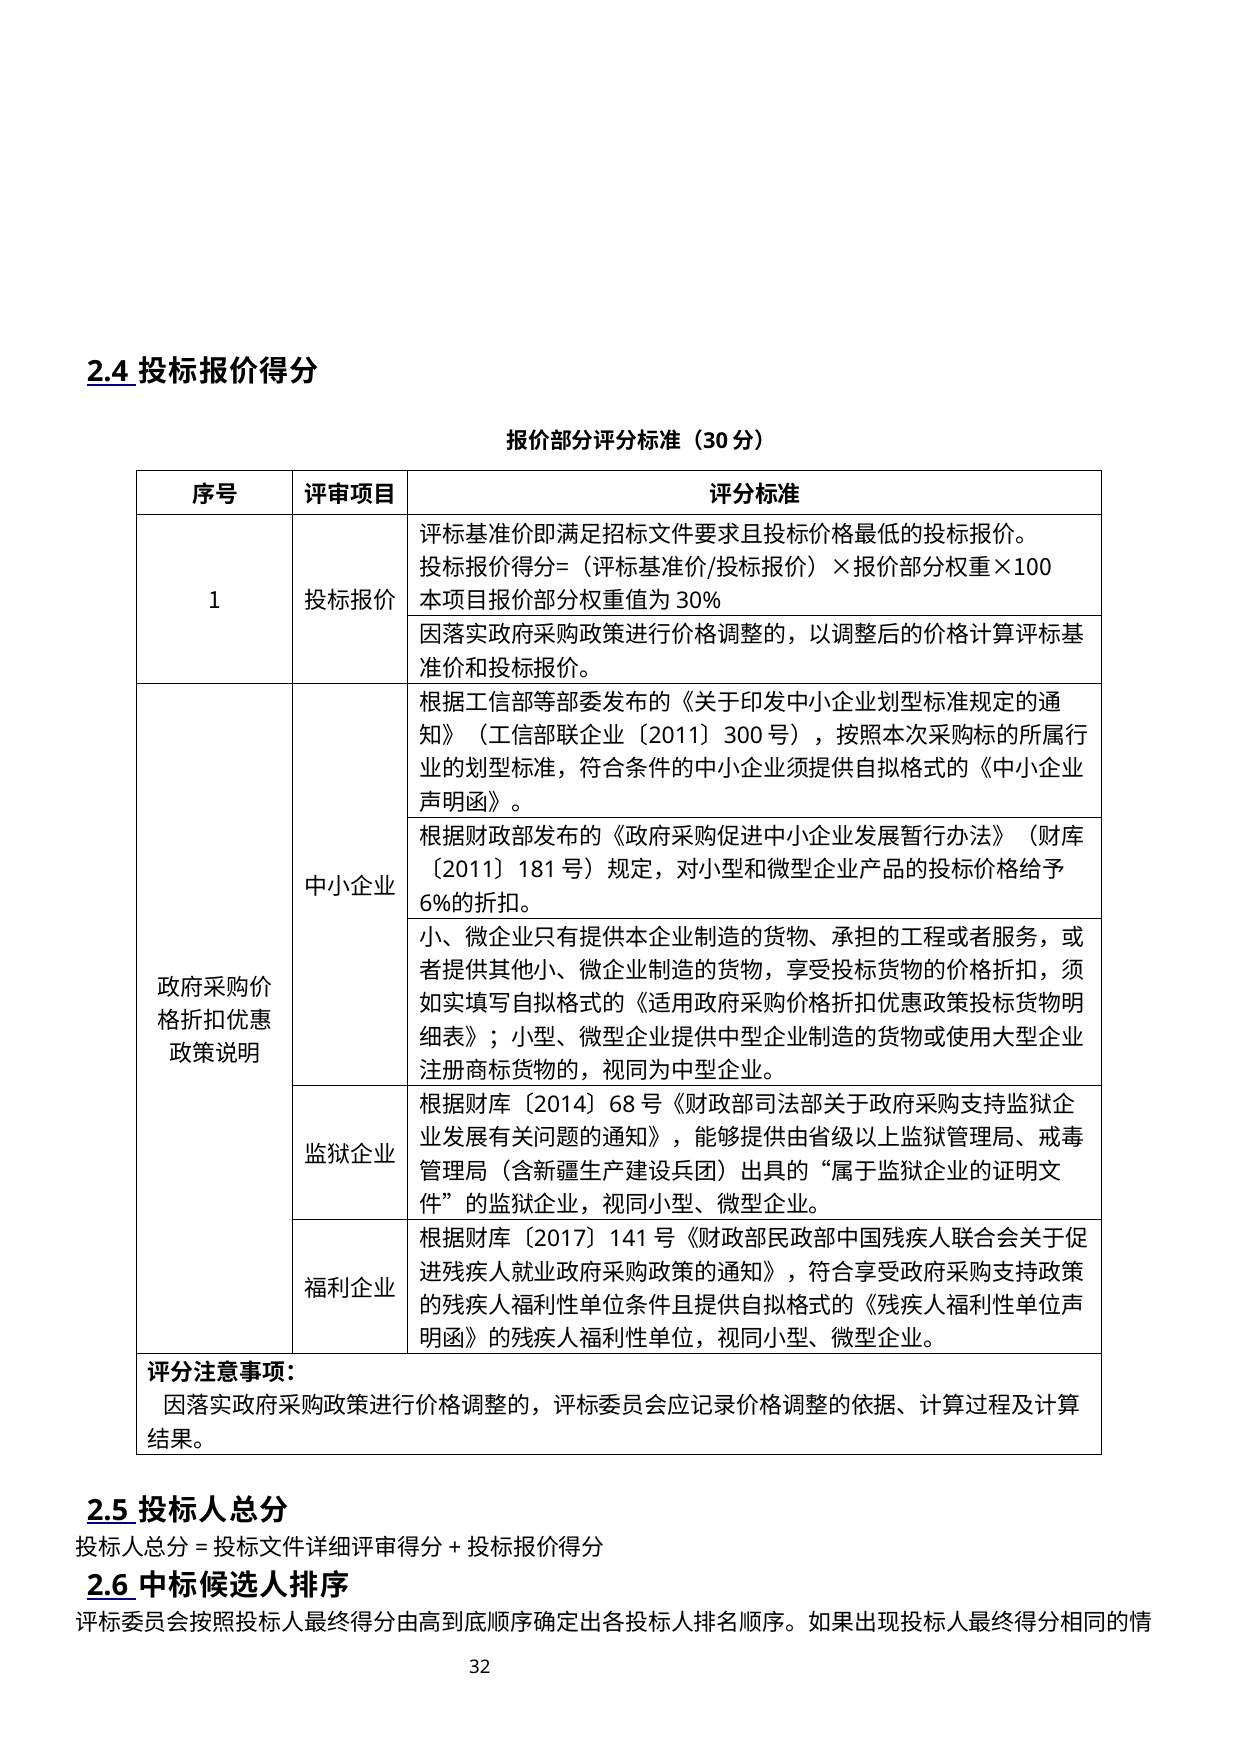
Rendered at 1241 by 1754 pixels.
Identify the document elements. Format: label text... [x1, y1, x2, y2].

table_cell 根据工信部等部委发布的《关于印发中小企业划型标准规定的通知》（工信部联企业〔2011〕300号），按照本次采购标的所属行业的划型标准，符合条件的中小企业须提供自拟格式的《中小企业声明函》。 [408, 684, 1101, 817]
table_cell 根据财库〔2014〕68号《财政部司法部关于政府采购支持监狱企业发展有关问题的通知》，能够提供由省级以上监狱管理局、戒毒管理局（含新疆生产建设兵团）出具的“属于监狱企业的证明文件”的监狱企业，视同小型、微型企业。 [408, 1086, 1101, 1219]
table_header 序号 [137, 471, 292, 514]
subtitle 投标报价得分 [87, 342, 1163, 391]
table_cell 评标基准价即满足招标文件要求且投标价格最低的投标报价。 投标报价得分=（评标基准价/投标报价）×报价部分权重×100 本项目报价部分权重值为30% [408, 515, 1101, 615]
table_cell 1 [137, 515, 292, 683]
table_header 评分标准 [408, 471, 1101, 514]
table_cell 评分注意事项： 因落实政府采购政策进行价格调整的，评标委员会应记录价格调整的依据、计算过程及计算结果。 [137, 1354, 1101, 1454]
table_cell 小、微企业只有提供本企业制造的货物、承担的工程或者服务，或者提供其他小、微企业制造的货物，享受投标货物的价格折扣，须如实填写自拟格式的《适用政府采购价格折扣优惠政策投标货物明细表》；小型、微型企业提供中型企业制造的货物或使用大型企业注册商标货物的，视同为中型企业。 [408, 919, 1101, 1085]
table_cell 政府采购价格折扣优惠政策说明 [137, 684, 292, 1353]
table_cell 福利企业 [293, 1220, 407, 1353]
table_cell 根据财库〔2017〕141号《财政部民政部中国残疾人联合会关于促进残疾人就业政府采购政策的通知》，符合享受政府采购支持政策的残疾人福利性单位条件且提供自拟格式的《残疾人福利性单位声明函》的残疾人福利性单位，视同小型、微型企业。 [408, 1220, 1101, 1353]
table_cell 根据财政部发布的《政府采购促进中小企业发展暂行办法》（财库〔2011〕181号）规定，对小型和微型企业产品的投标价格给予6%的折扣。 [408, 818, 1101, 918]
table_cell 投标报价 [293, 515, 407, 683]
text 报价部分评分标准（30分） [75, 423, 1163, 454]
table_header 评审项目 [293, 471, 407, 514]
table_cell 中小企业 [293, 684, 407, 1085]
text 投标人总分 = 投标文件详细评审得分 + 投标报价得分 [75, 1528, 1163, 1562]
subtitle 中标候选人排序 [87, 1562, 1163, 1604]
text 评标委员会按照投标人最终得分由高到底顺序确定出各投标人排名顺序。如果出现投标人最终得分相同的情 [75, 1604, 1163, 1637]
table_cell 监狱企业 [293, 1086, 407, 1219]
table_cell 因落实政府采购政策进行价格调整的，以调整后的价格计算评标基准价和投标报价。 [408, 616, 1101, 683]
subtitle 投标人总分 [87, 1486, 1163, 1528]
